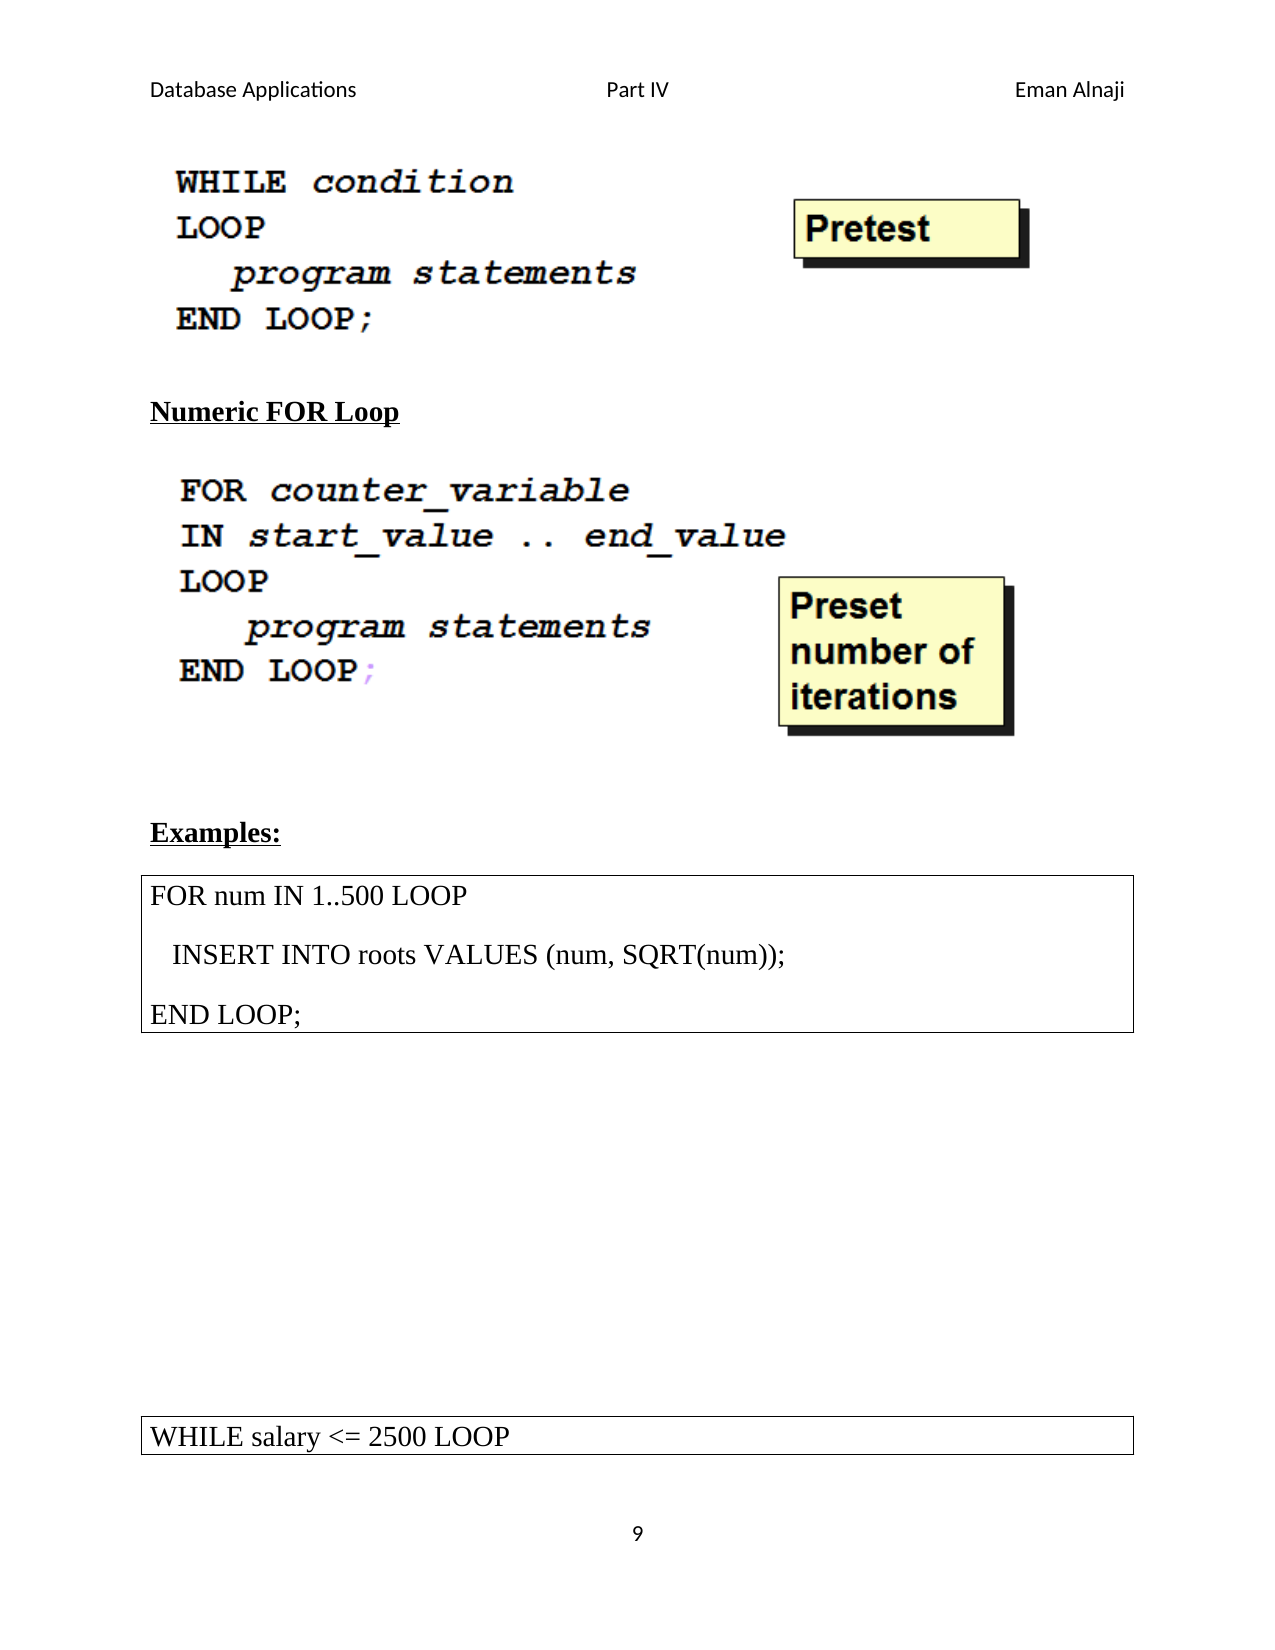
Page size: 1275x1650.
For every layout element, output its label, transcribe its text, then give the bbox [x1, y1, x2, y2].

picture [150, 150, 1058, 369]
text Examples: [150, 816, 1125, 849]
text END LOOP; [142, 994, 1133, 1032]
picture [150, 453, 1049, 791]
text Numeric FOR Loop [150, 394, 1125, 427]
text INSERT INTO roots VALUES (num, SQRT(num)); [142, 934, 1133, 971]
text WHILE salary <= 2500 LOOP [142, 1417, 1133, 1454]
text FOR num IN 1..500 LOOP [142, 876, 1133, 912]
